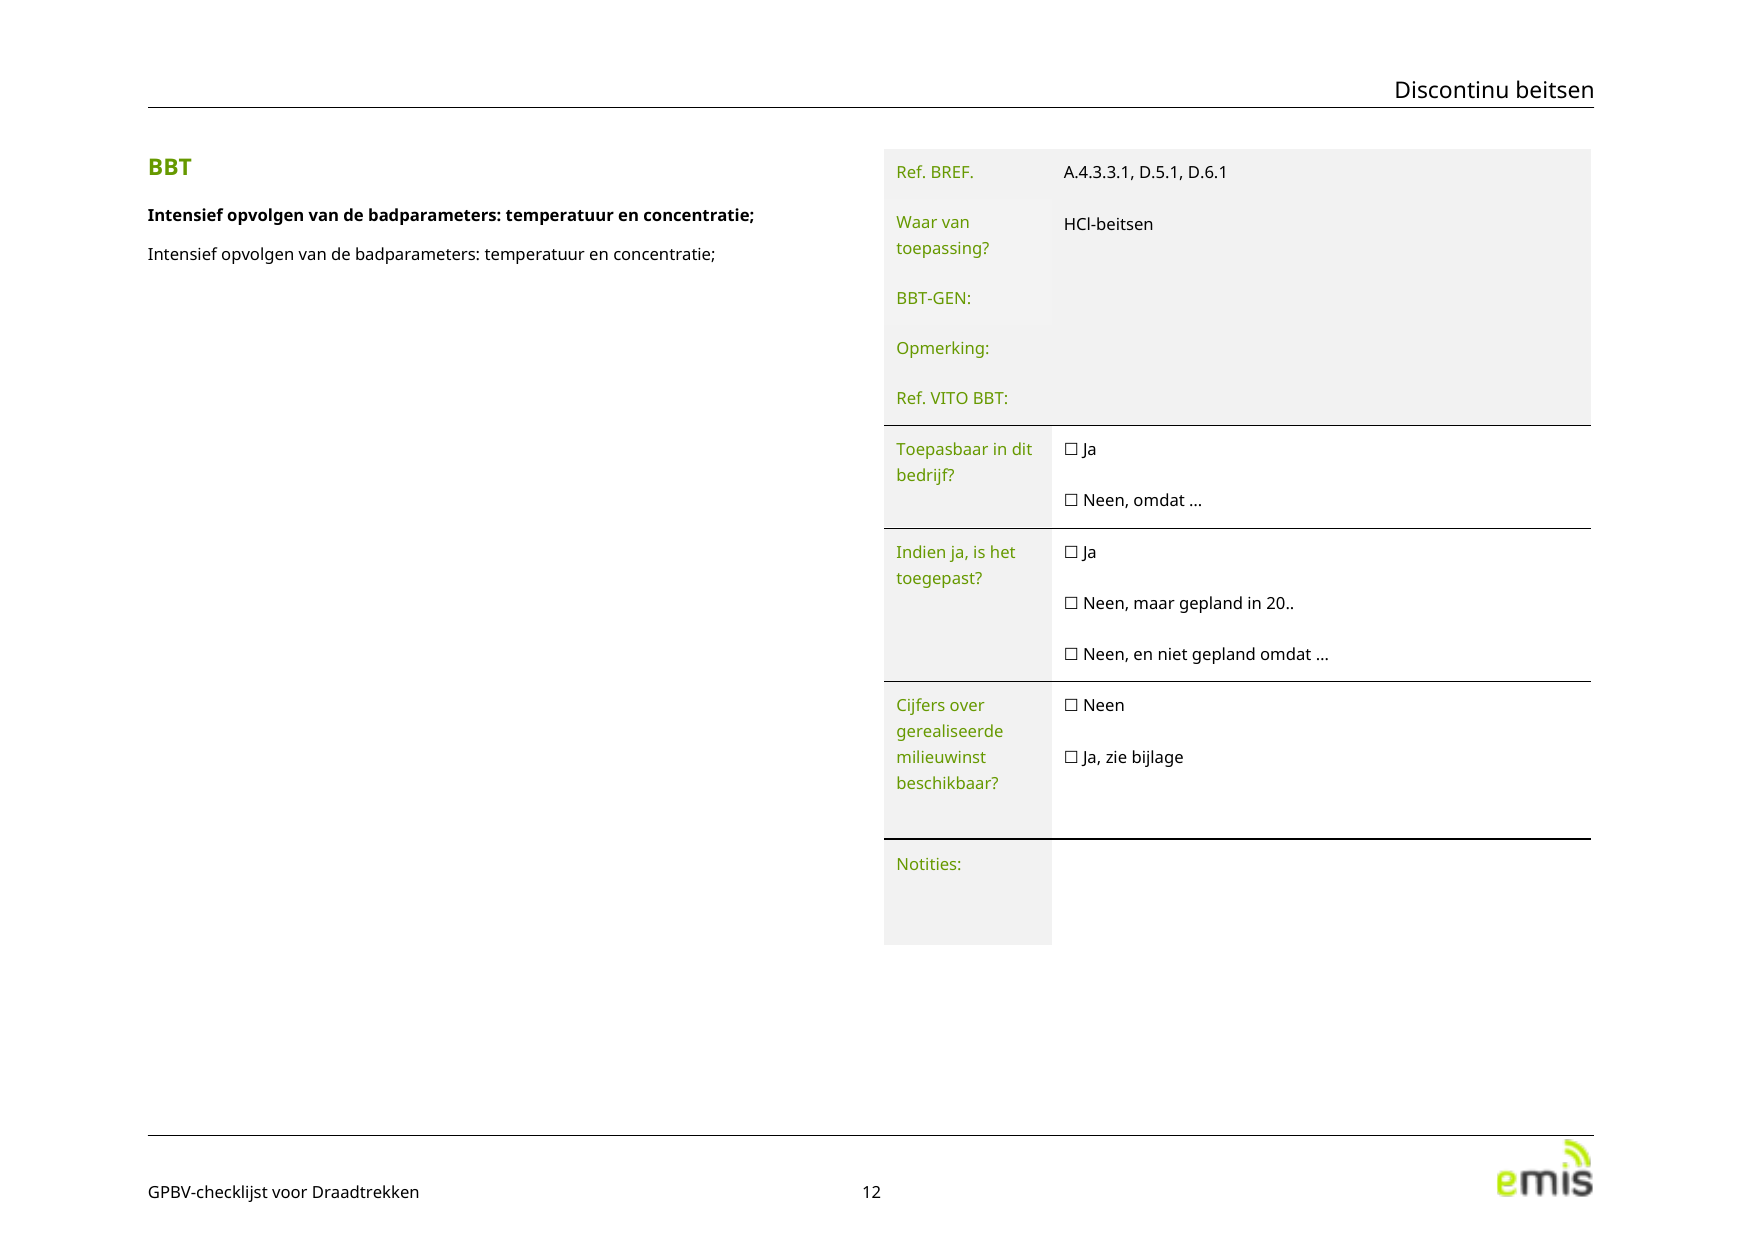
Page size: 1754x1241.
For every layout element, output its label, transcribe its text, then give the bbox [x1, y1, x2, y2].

text Discontinu beitsen [148, 74, 1594, 107]
picture [1496, 1138, 1595, 1199]
table_header BBT Intensief opvolgen van de badparameters: temperatuur en concentratie; Intensief opvolgen van de badparameters: temperatuur en concentratie; [133, 134, 869, 959]
table_header [870, 134, 1606, 959]
